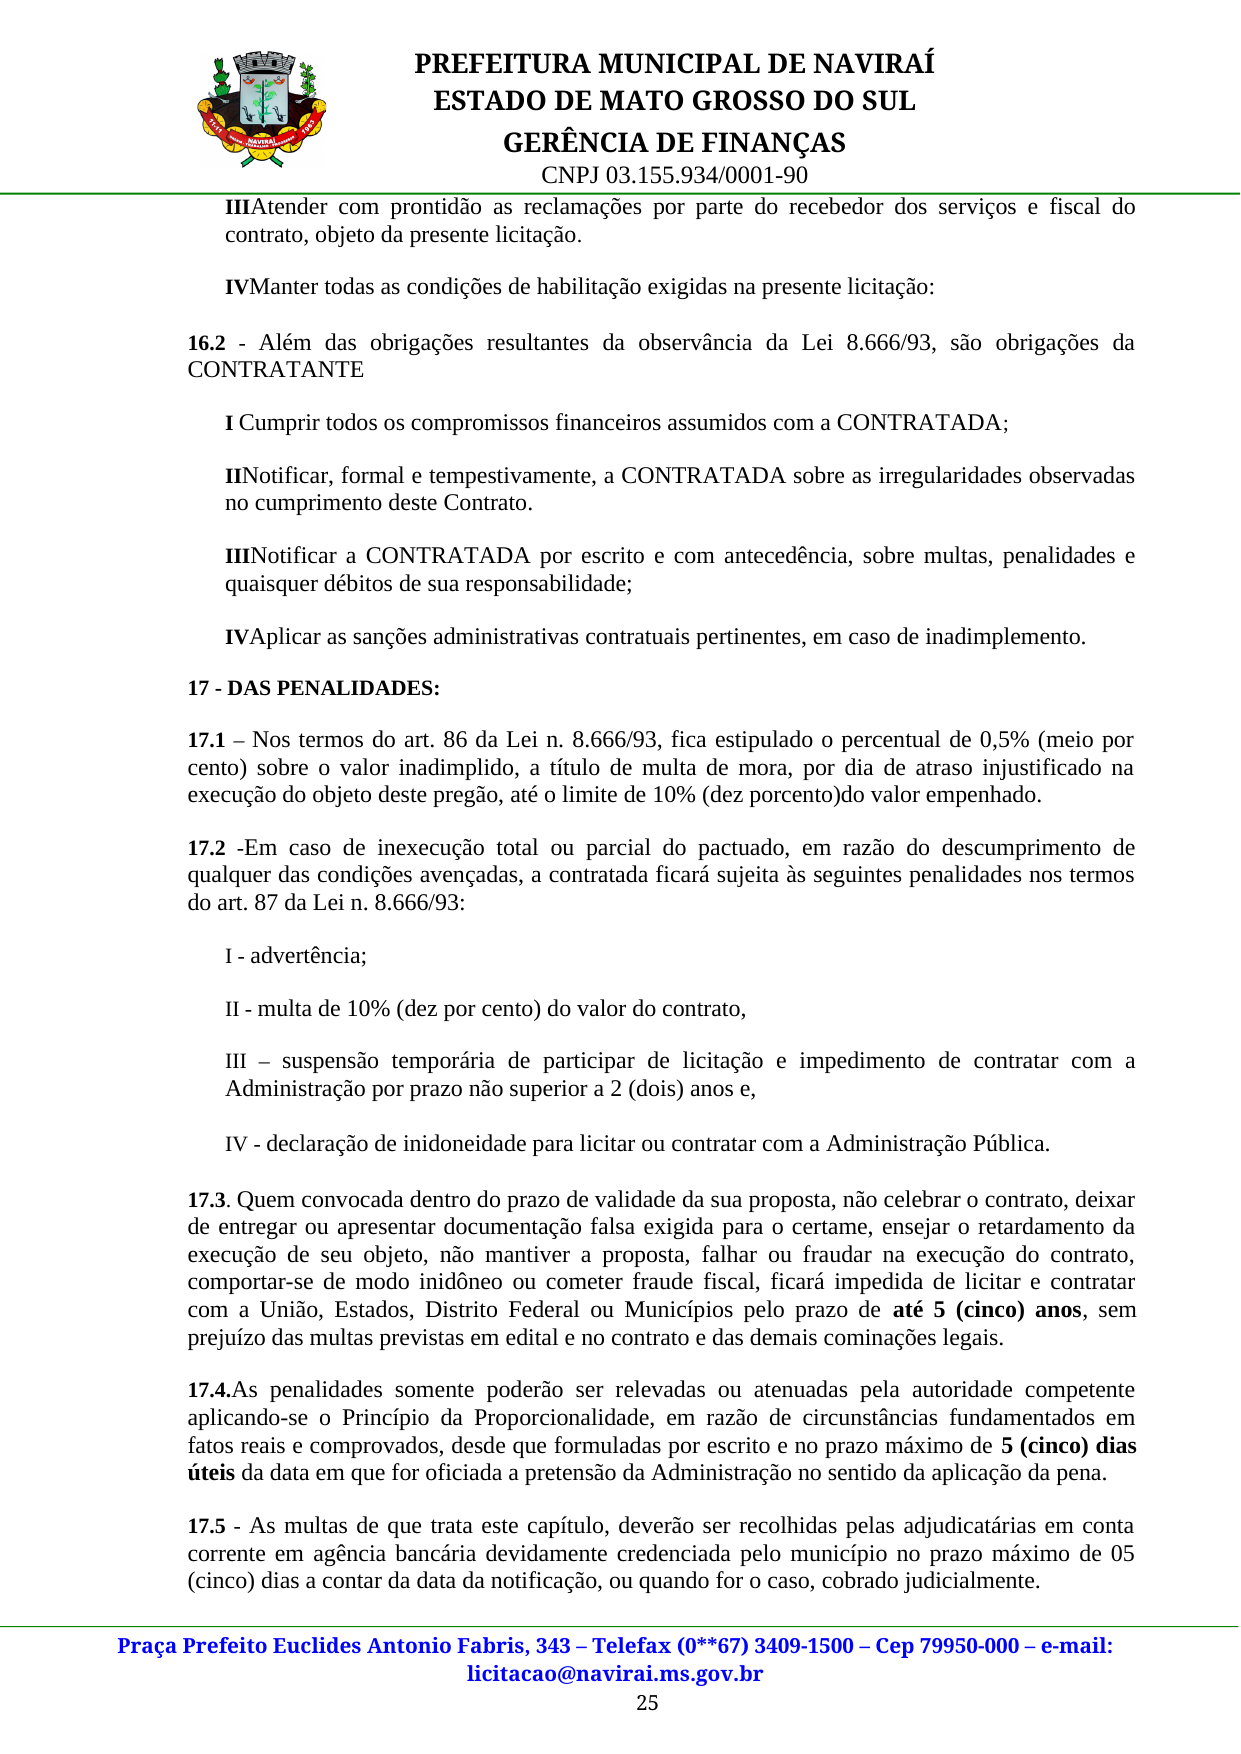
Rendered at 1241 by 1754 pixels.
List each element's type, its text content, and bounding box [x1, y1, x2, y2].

text III – suspensão temporária de participar de licitação e impedimento de contratar com a Administração por prazo não superior a 2 (dois) anos e, [225, 1047, 1137, 1102]
text IVAplicar as sanções administrativas contratuais pertinentes, em caso de inadimplemento. [225, 622, 1137, 649]
text 17.4.As penalidades somente poderão ser relevadas ou atenuadas pela autoridade competente aplicando-se o Princípio da Proporcionalidade, em razão de circunstâncias fundamentados em fatos reais e comprovados, desde que formuladas por escrito e no prazo máximo de 5 (cinco) dias úteis da data em que for oficiada a pretensão da Administração no sentido da aplicação da pena. [187, 1375, 1137, 1486]
text IINotificar, formal e tempestivamente, a CONTRATADA sobre as irregularidades observadas no cumprimento deste Contrato. [225, 461, 1137, 516]
text IV - declaração de inidoneidade para licitar ou contratar com a Administração Pública. [225, 1129, 1137, 1157]
text 17.3. Quem convocada dentro do prazo de validade da sua proposta, não celebrar o contrato, deixar de entregar ou apresentar documentação falsa exigida para o certame, ensejar o retardamento da execução de seu objeto, não mantiver a proposta, falhar ou fraudar na execução do contrato, comportar-se de modo inidôneo ou cometer fraude fiscal, ficará impedida de licitar e contratar com a União, Estados, Distrito Federal ou Municípios pelo prazo de até 5 (cinco) anos, sem prejuízo das multas previstas em edital e no contrato e das demais cominações legais. [187, 1184, 1137, 1350]
text IVManter todas as condições de habilitação exigidas na presente licitação: [225, 272, 1137, 300]
text I - advertência; [225, 941, 1137, 968]
text I Cumprir todos os compromissos financeiros assumidos com a CONTRATADA; [225, 408, 1137, 436]
text II - multa de 10% (dez por cento) do valor do contrato, [225, 994, 1137, 1021]
text 17.2 -Em caso de inexecução total ou parcial do pactuado, em razão do descumprimento de qualquer das condições avençadas, a contratada ficará sujeita às seguintes penalidades nos termos do art. 87 da Lei n. 8.666/93: [187, 833, 1137, 916]
text 17.1 – Nos termos do art. 86 da Lei n. 8.666/93, fica estipulado o percentual de 0,5% (meio por cento) sobre o valor inadimplido, a título de multa de mora, por dia de atraso injustificado na execução do objeto deste pregão, até o limite de 10% (dez porcento)do valor empenhado. [187, 725, 1137, 808]
text IIINotificar a CONTRATADA por escrito e com antecedência, sobre multas, penalidades e quaisquer débitos de sua responsabilidade; [225, 541, 1137, 596]
text 17.5 - As multas de que trata este capítulo, deverão ser recolhidas pelas adjudicatárias em conta corrente em agência bancária devidamente credenciada pelo município no prazo máximo de 05 (cinco) dias a contar da data da notificação, ou quando for o caso, cobrado judicialmente. [187, 1511, 1137, 1594]
text 16.2 - Além das obrigações resultantes da observância da Lei 8.666/93, são obrigações da CONTRATANTE [187, 328, 1137, 383]
picture [197, 51, 327, 168]
text 17 - DAS PENALIDADES: [187, 674, 1137, 700]
text IIIAtender com prontidão as reclamações por parte do recebedor dos serviços e fiscal do contrato, objeto da presente licitação. [225, 192, 1137, 247]
